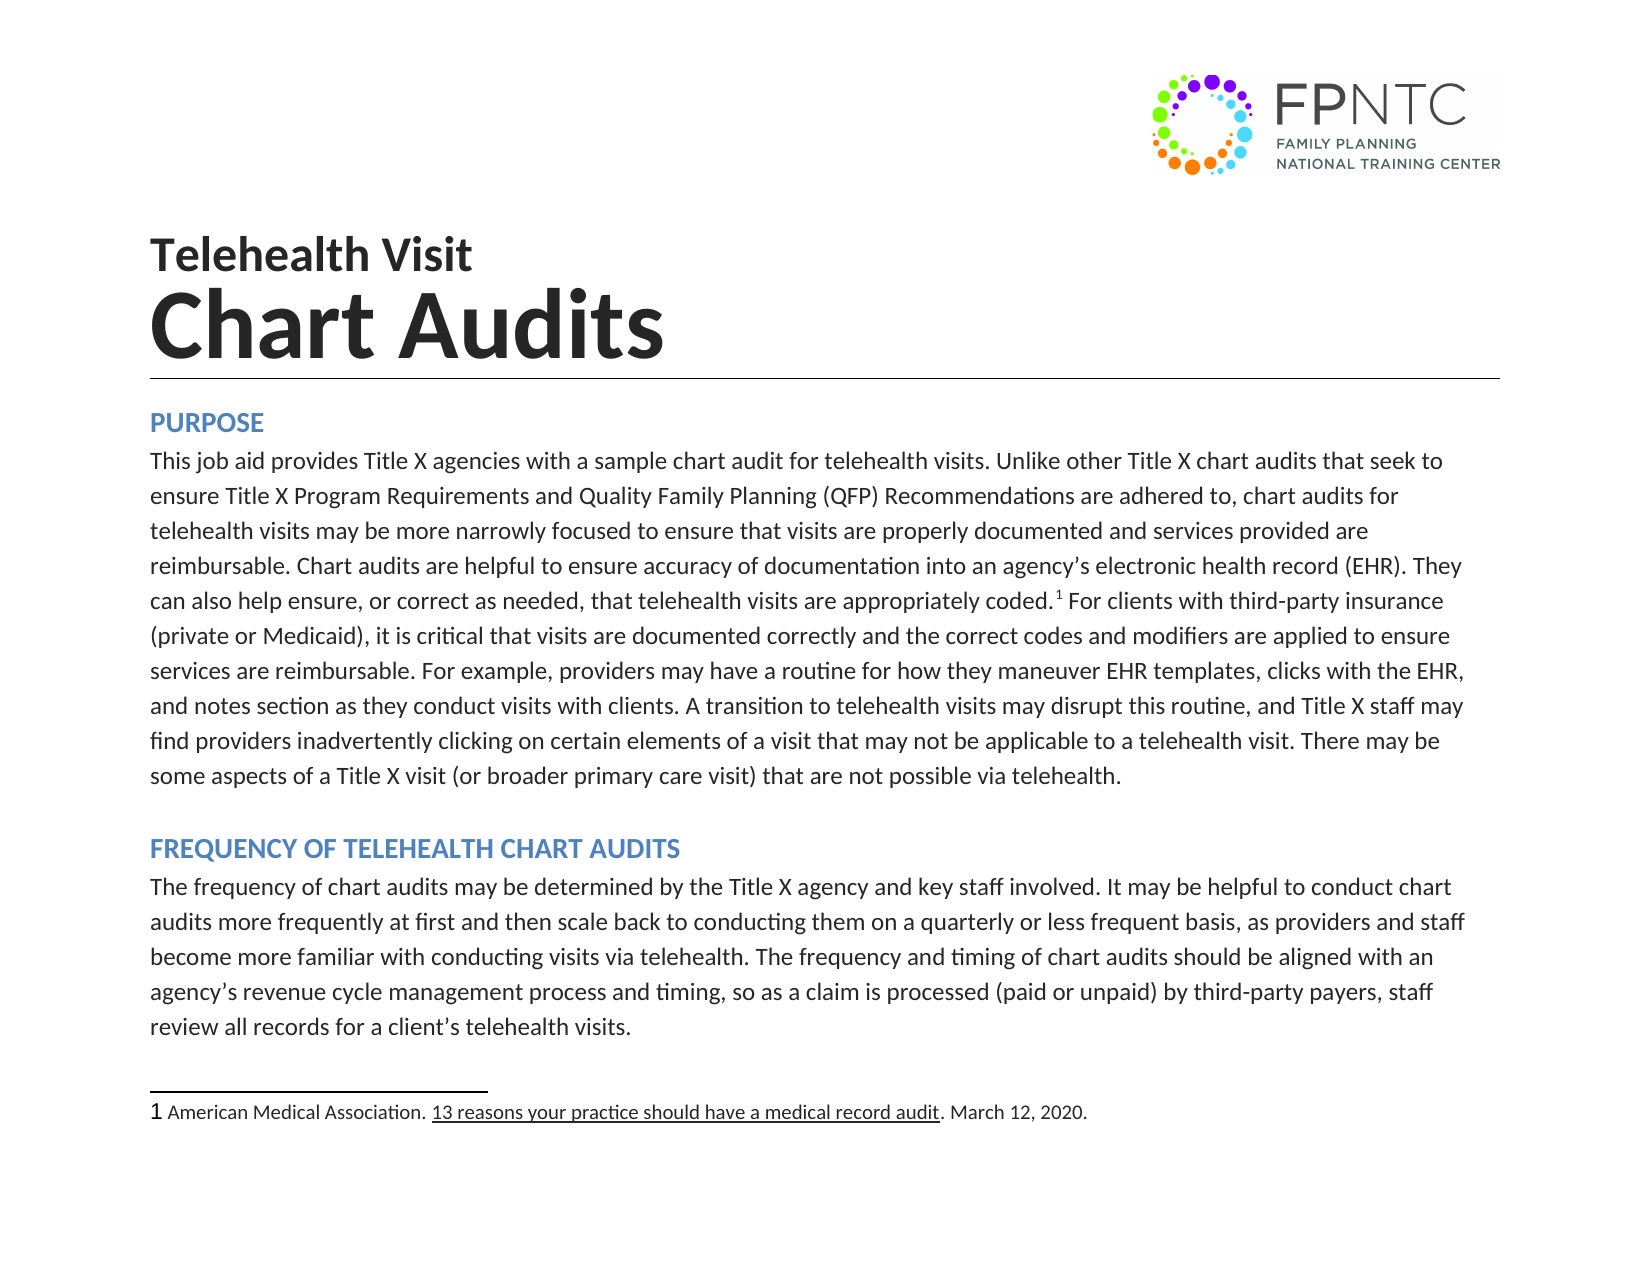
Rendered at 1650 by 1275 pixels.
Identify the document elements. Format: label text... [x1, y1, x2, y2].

text This job aid provides Title X agencies with a sample chart audit for telehealth visits. Unlike other Title X chart audits that seek to ensure Title X Program Requirements and Quality Family Planning (QFP) Recommendations are adhered to, chart audits for telehealth visits may be more narrowly focused to ensure that visits are properly documented and services provided are reimbursable. Chart audits are helpful to ensure accuracy of documentation into an agency’s electronic health record (EHR). They can also help ensure, or correct as needed, that telehealth visits are appropriately coded. For clients with third-party insurance (private or Medicaid), it is critical that visits are documented correctly and the correct codes and modifiers are applied to ensure services are reimbursable. For example, providers may have a routine for how they maneuver EHR templates, clicks with the EHR, and notes section as they conduct visits with clients. A transition to telehealth visits may disrupt this routine, and Title X staff may find providers inadvertently clicking on certain elements of a visit that may not be applicable to a telehealth visit. There may be some aspects of a Title X visit (or broader primary care visit) that are not possible via telehealth. [150, 445, 1500, 791]
picture [1152, 75, 1500, 175]
text PURPOSE [150, 404, 1500, 440]
text FREQUENCY OF TELEHEALTH CHART AUDITS [150, 830, 1500, 866]
text The frequency of chart audits may be determined by the Title X agency and key staff involved. It may be helpful to conduct chart audits more frequently at first and then scale back to conducting them on a quarterly or less frequent basis, as providers and staff become more familiar with conducting visits via telehealth. The frequency and timing of chart audits should be aligned with an agency’s revenue cycle management process and timing, so as a claim is processed (paid or unpaid) by third-party payers, staff review all records for a client’s telehealth visits. [150, 871, 1500, 1042]
text Telehealth Visit Chart Audits [150, 201, 1500, 378]
